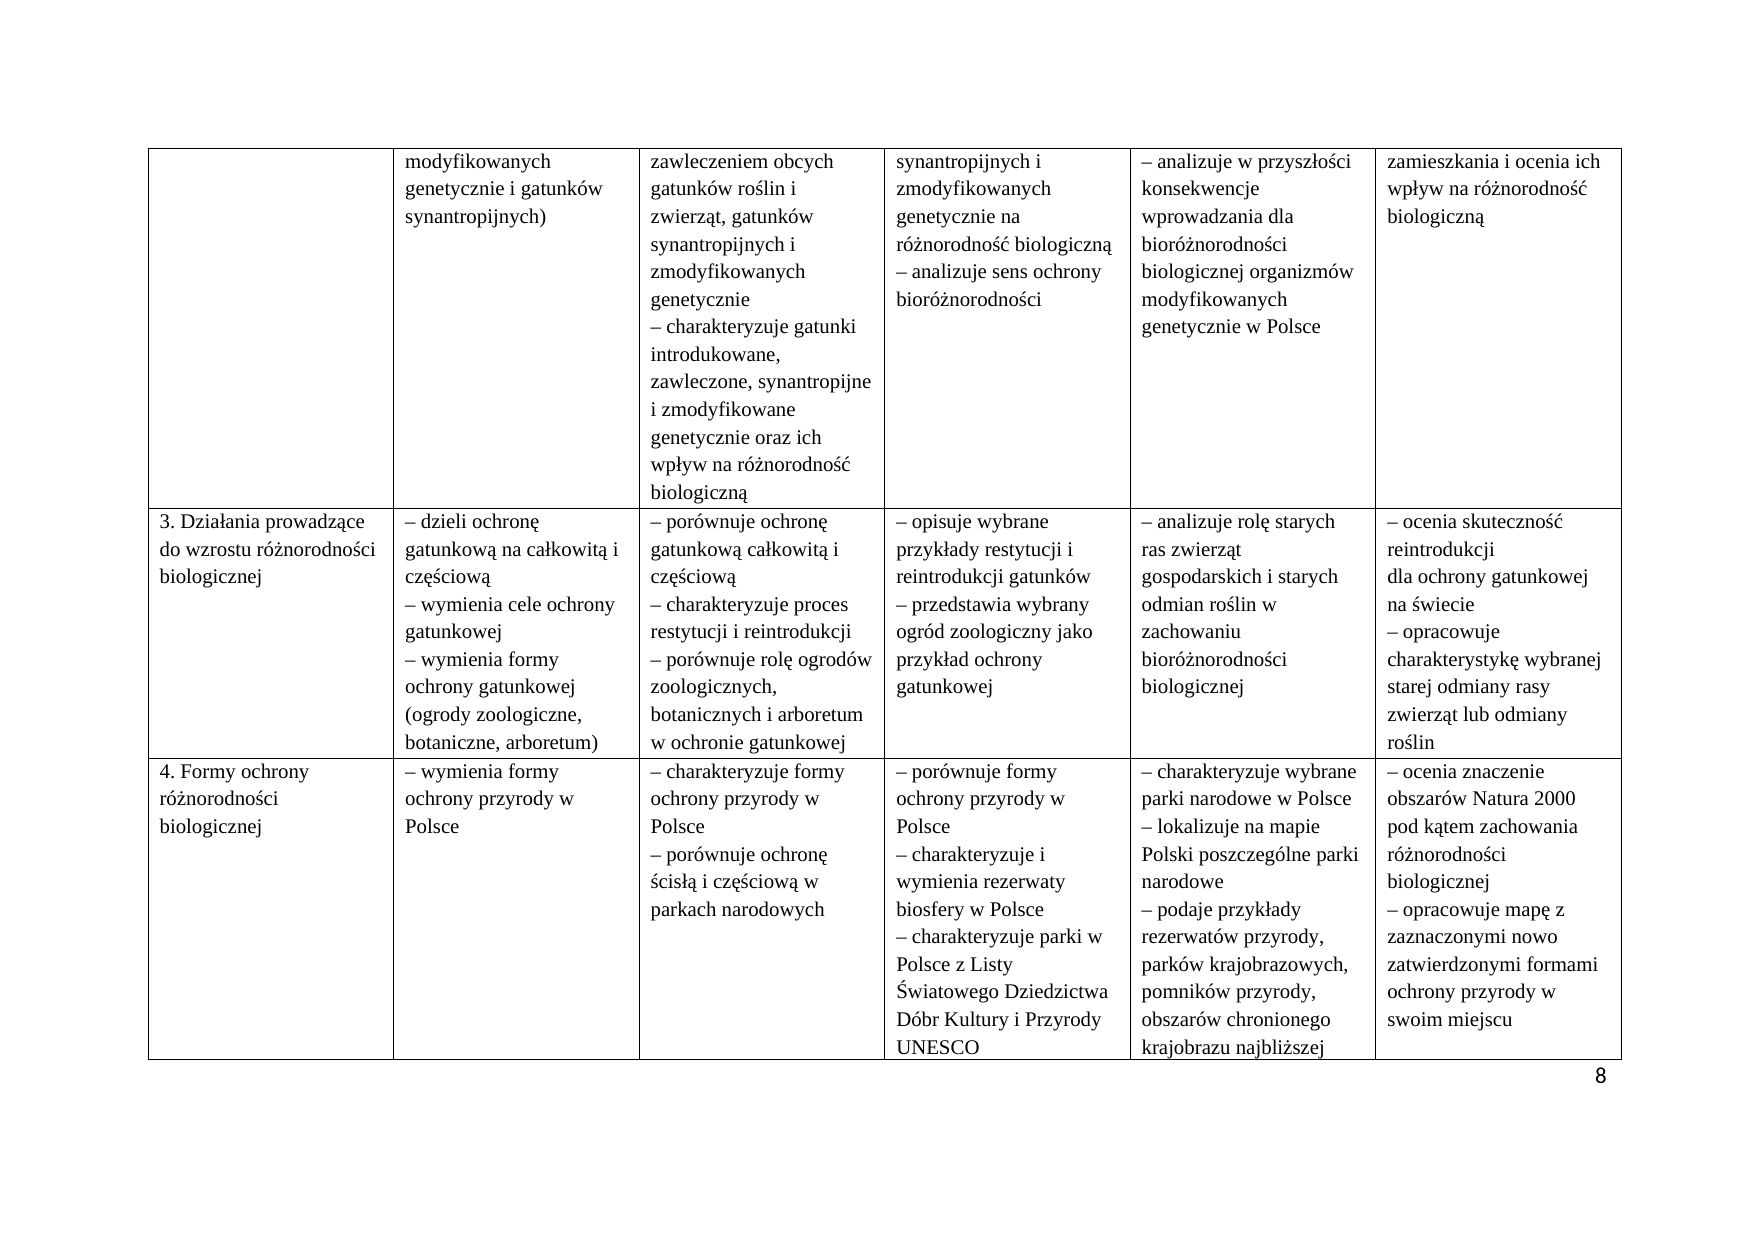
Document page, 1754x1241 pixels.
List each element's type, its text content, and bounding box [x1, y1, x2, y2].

table_cell – dzieli ochronę gatunkową na całkowitą i częściową – wymienia cele ochrony gatunkowej – wymienia formy ochrony gatunkowej (ogrody zoologiczne, botaniczne, arboretum) [394, 509, 639, 758]
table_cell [1131, 149, 1375, 508]
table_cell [1376, 149, 1621, 508]
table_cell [885, 149, 1130, 508]
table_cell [149, 149, 393, 508]
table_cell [885, 759, 1130, 1059]
table_cell – ocenia skuteczność reintrodukcji dla ochrony gatunkowej na świecie – opracowuje charakterystykę wybranej starej odmiany rasy zwierząt lub odmiany roślin [1376, 509, 1621, 758]
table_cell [394, 759, 639, 1059]
table_cell – analizuje rolę starych ras zwierząt gospodarskich i starych odmian roślin w zachowaniu bioróżnorodności biologicznej [1131, 509, 1375, 758]
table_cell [149, 759, 393, 1059]
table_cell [640, 759, 884, 1059]
table_cell 3. Działania prowadzące do wzrostu różnorodności biologicznej [149, 509, 393, 758]
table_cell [1131, 759, 1375, 1059]
table_cell – porównuje ochronę gatunkową całkowitą i częściową – charakteryzuje proces restytucji i reintrodukcji – porównuje rolę ogrodów zoologicznych, botanicznych i arboretum w ochronie gatunkowej [640, 509, 884, 758]
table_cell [394, 149, 639, 508]
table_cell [640, 149, 884, 508]
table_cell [1376, 759, 1621, 1059]
table_cell – opisuje wybrane przykłady restytucji i reintrodukcji gatunków – przedstawia wybrany ogród zoologiczny jako przykład ochrony gatunkowej [885, 509, 1130, 758]
